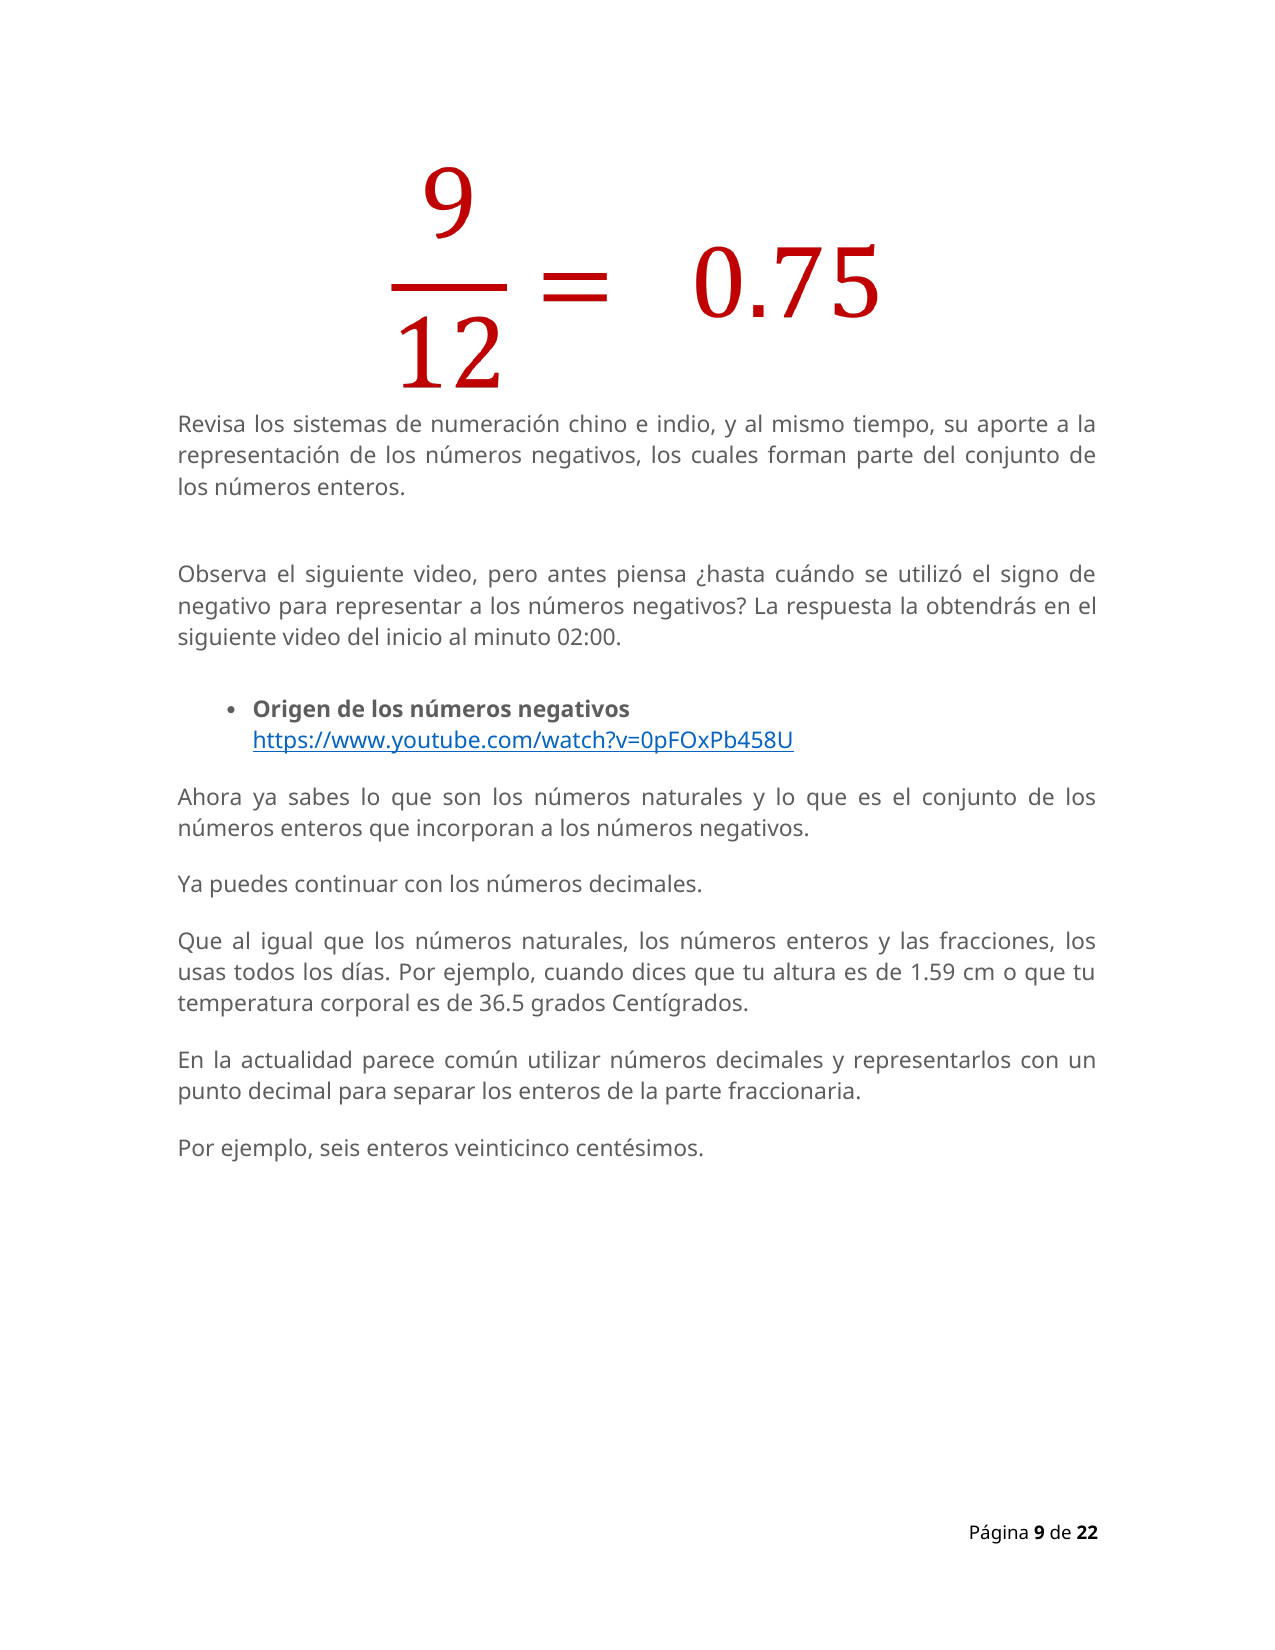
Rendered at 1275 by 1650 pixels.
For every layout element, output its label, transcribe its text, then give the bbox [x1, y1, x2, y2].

text Ahora ya sabes lo que son los números naturales y lo que es el conjunto de los números enteros que incorporan a los números negativos. [177, 781, 1098, 843]
text Ya puedes continuar con los números decimales. [177, 868, 1098, 900]
list Origen de los números negativos [227, 693, 1098, 724]
text https://www.youtube.com/watch?v=0pFOxPb458U [252, 724, 1098, 756]
text Por ejemplo, seis enteros veinticinco centésimos. [177, 1132, 1098, 1163]
text En la actualidad parece común utilizar números decimales y representarlos con un punto decimal para separar los enteros de la parte fraccionaria. [177, 1044, 1098, 1106]
text Revisa los sistemas de numeración chino e indio, y al mismo tiempo, su aporte a la representación de los números negativos, los cuales forman parte del conjunto de los números enteros. [177, 408, 1098, 502]
text Observa el siguiente video, pero antes piensa ¿hasta cuándo se utilizó el signo de negativo para representar a los números negativos? La respuesta la obtendrás en el siguiente video del inicio al minuto 02:00. [177, 558, 1098, 652]
text Que al igual que los números naturales, los números enteros y las fracciones, los usas todos los días. Por ejemplo, cuando dices que tu altura es de 1.59 cm o que tu temperatura corporal es de 36.5 grados Centígrados. [177, 925, 1098, 1019]
picture [366, 147, 909, 393]
